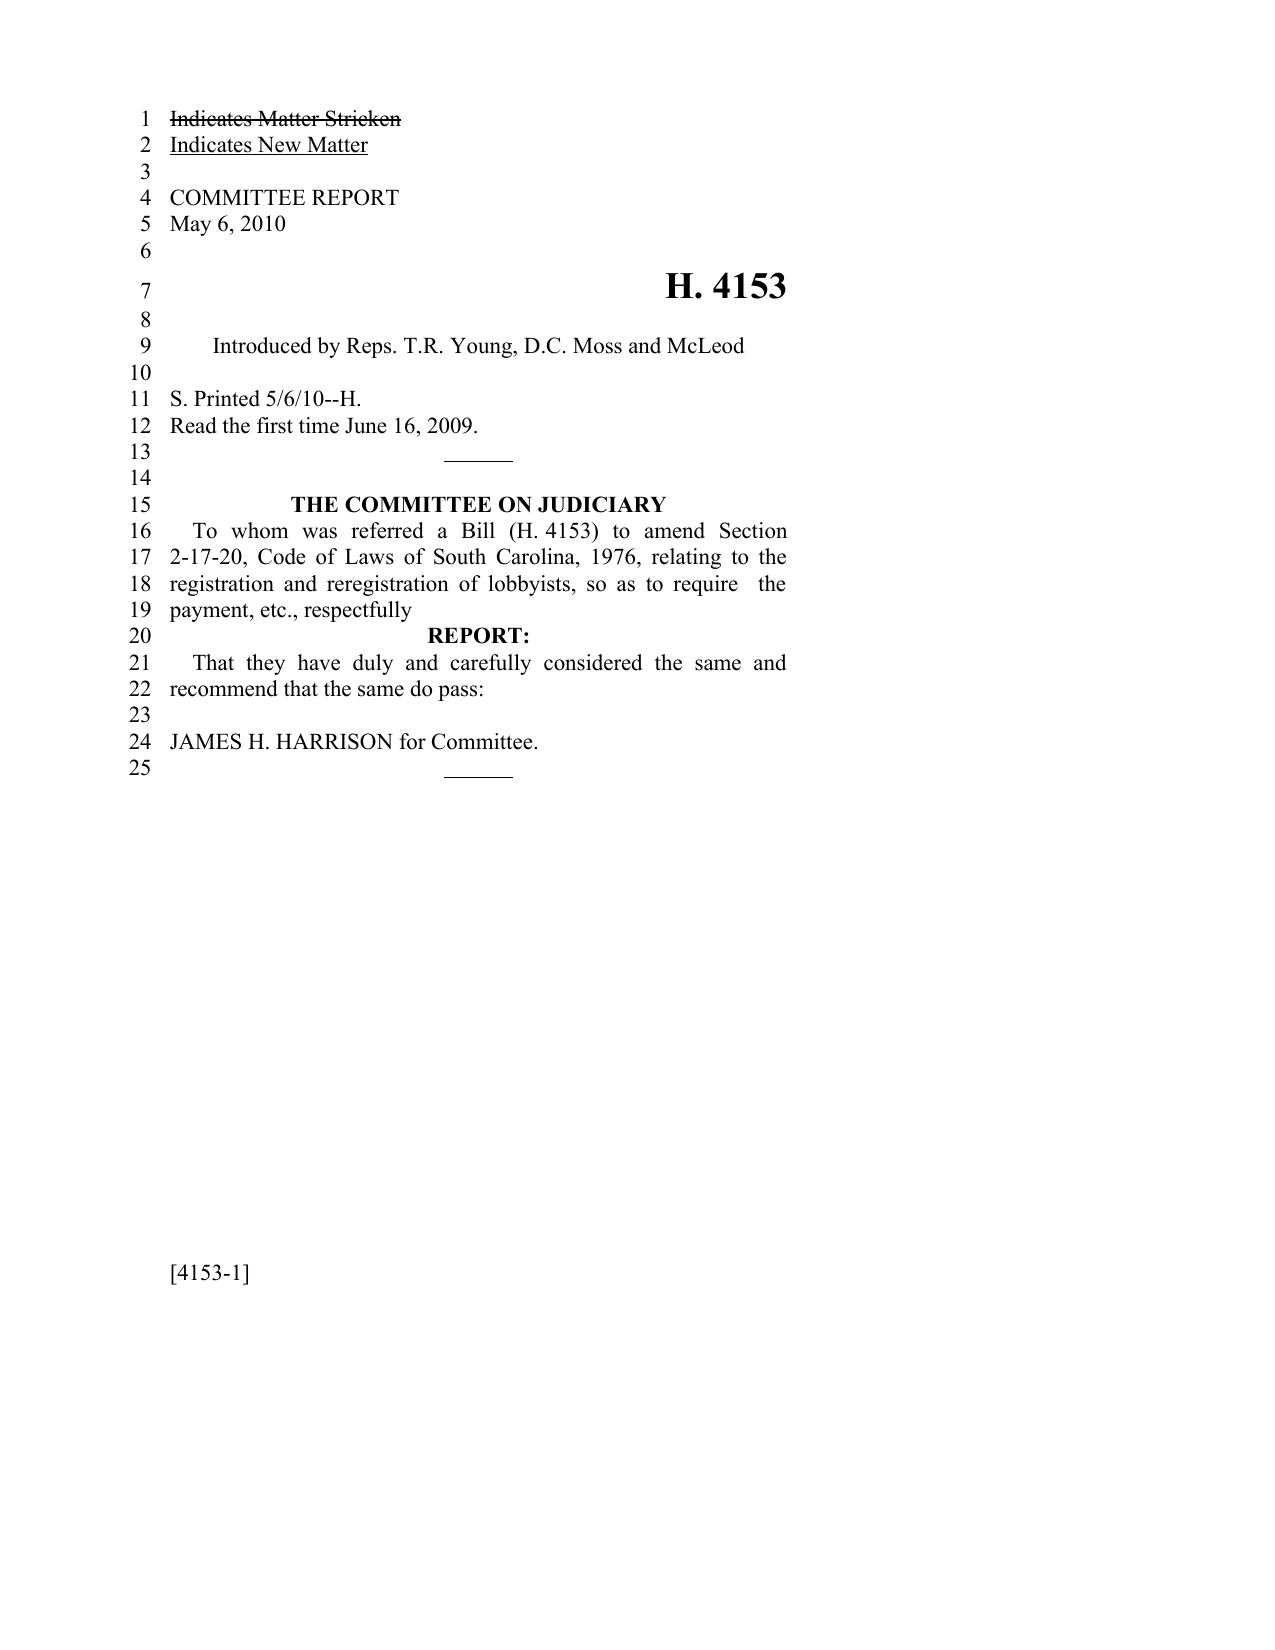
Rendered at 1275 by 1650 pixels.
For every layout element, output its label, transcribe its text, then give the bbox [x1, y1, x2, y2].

text Read the first time June 16, 2009. [169, 412, 787, 438]
text Indicates Matter Stricken [169, 105, 787, 131]
text JAMES H. HARRISON for Committee. [169, 728, 787, 754]
text H. 4153 [169, 263, 787, 306]
text S. Printed 5/6/10--H. [169, 385, 787, 412]
text May 6, 2010 [169, 210, 787, 237]
text Indicates New Matter [169, 131, 787, 158]
text To whom was referred a Bill (H. 4153) to amend Section 2-17-20, Code of Laws of South Carolina, 1976, relating to the registration and reregistration of lobbyists, so as to require the payment, etc., respectfully [169, 517, 787, 622]
text REPORT: [169, 622, 787, 649]
text THE COMMITTEE ON JUDICIARY [169, 491, 787, 517]
text Introduced by Reps. T.R. Young, D.C. Moss and McLeod [169, 333, 787, 359]
text That they have duly and carefully considered the same and recommend that the same do pass: [169, 649, 787, 702]
text COMMITTEE REPORT [169, 184, 787, 210]
